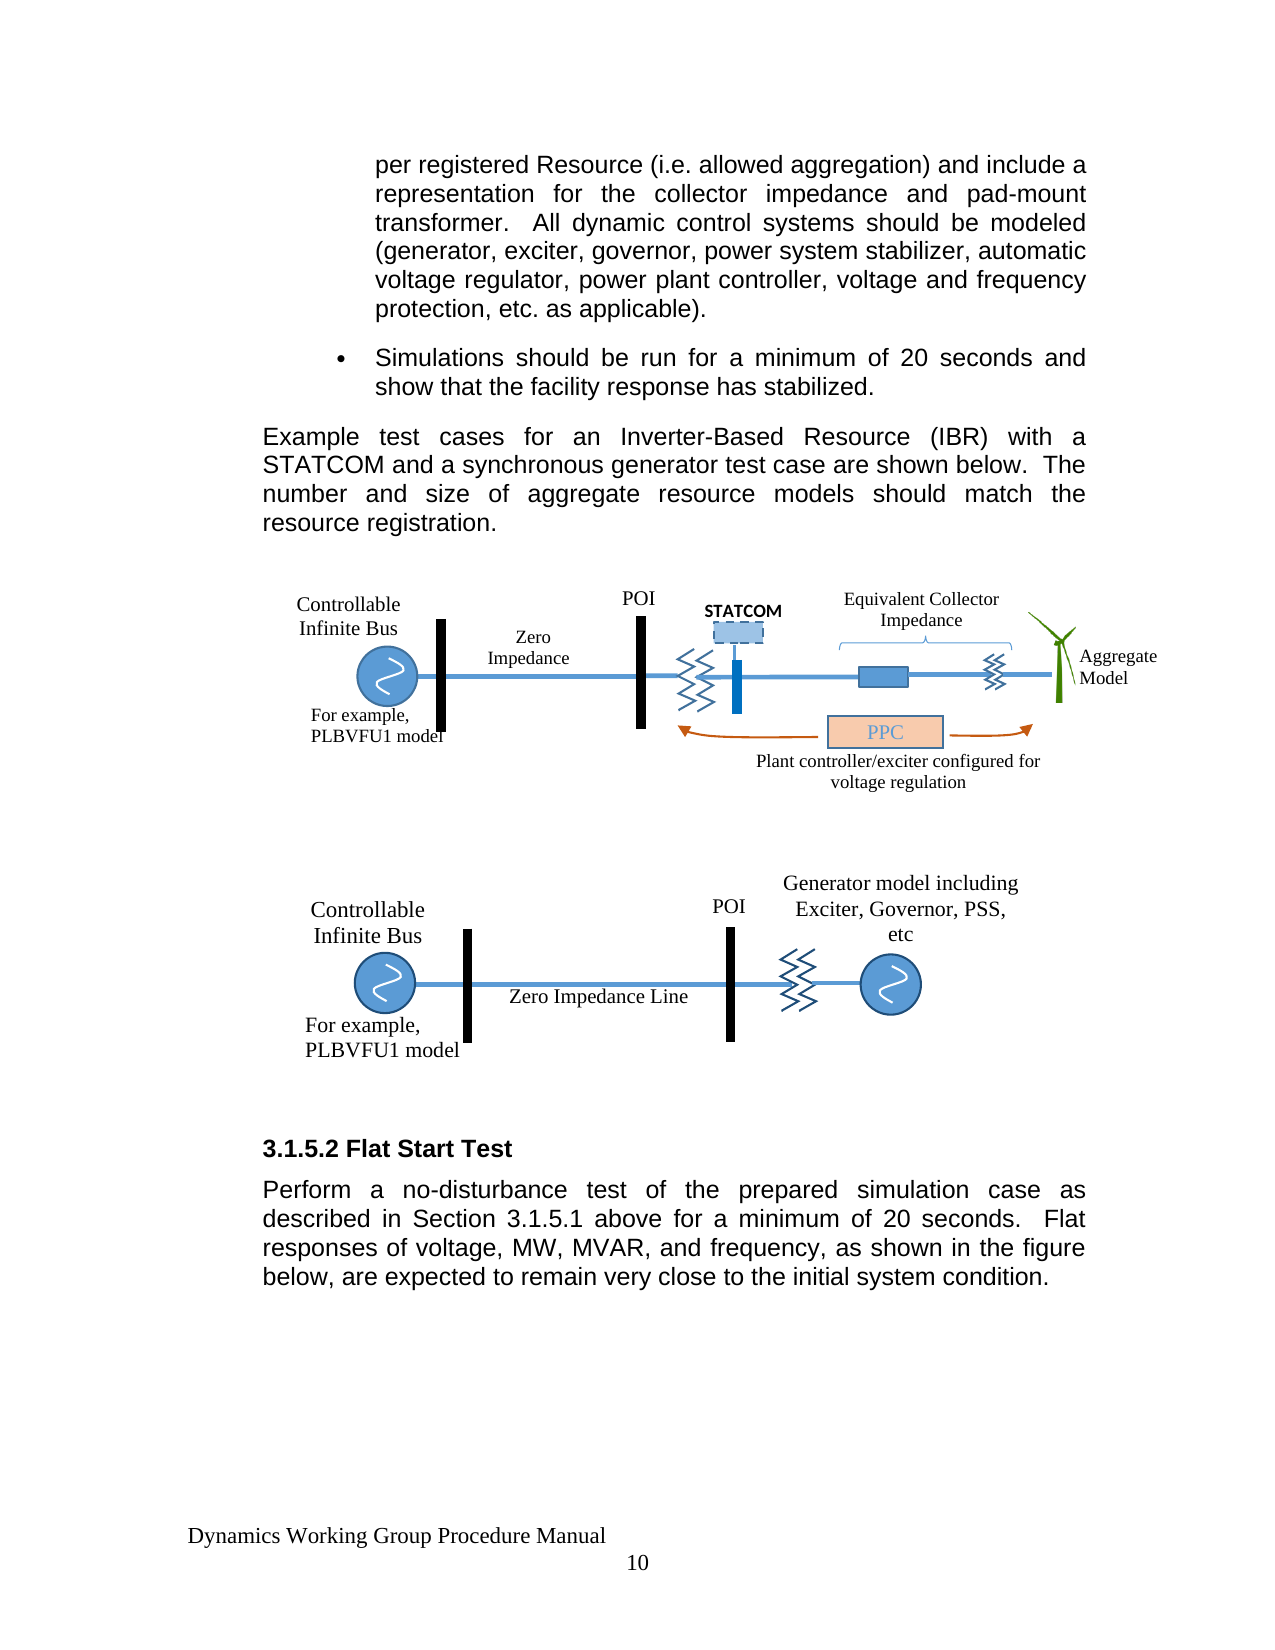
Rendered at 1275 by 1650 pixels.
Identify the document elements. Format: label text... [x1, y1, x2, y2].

text 3.1.5.2 Flat Start Test [262, 1134, 1087, 1163]
list Simulations should be run for a minimum of 20 seconds and show that the facility response has stabilized. [337, 343, 1087, 401]
text Example test cases for an Inverter-Based Resource (IBR) with a STATCOM and a synchronous generator test case are shown below. The number and size of aggregate resource models should match the resource registration. [262, 422, 1087, 537]
text Perform a no-disturbance test of the prepared simulation case as described in Section 3.1.5.1 above for a minimum of 20 seconds. Flat responses of voltage, MW, MVAR, and frequency, as shown in the figure below, are expected to remain very close to the initial system condition. [262, 1175, 1087, 1290]
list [337, 150, 1087, 322]
picture [1028, 612, 1076, 703]
